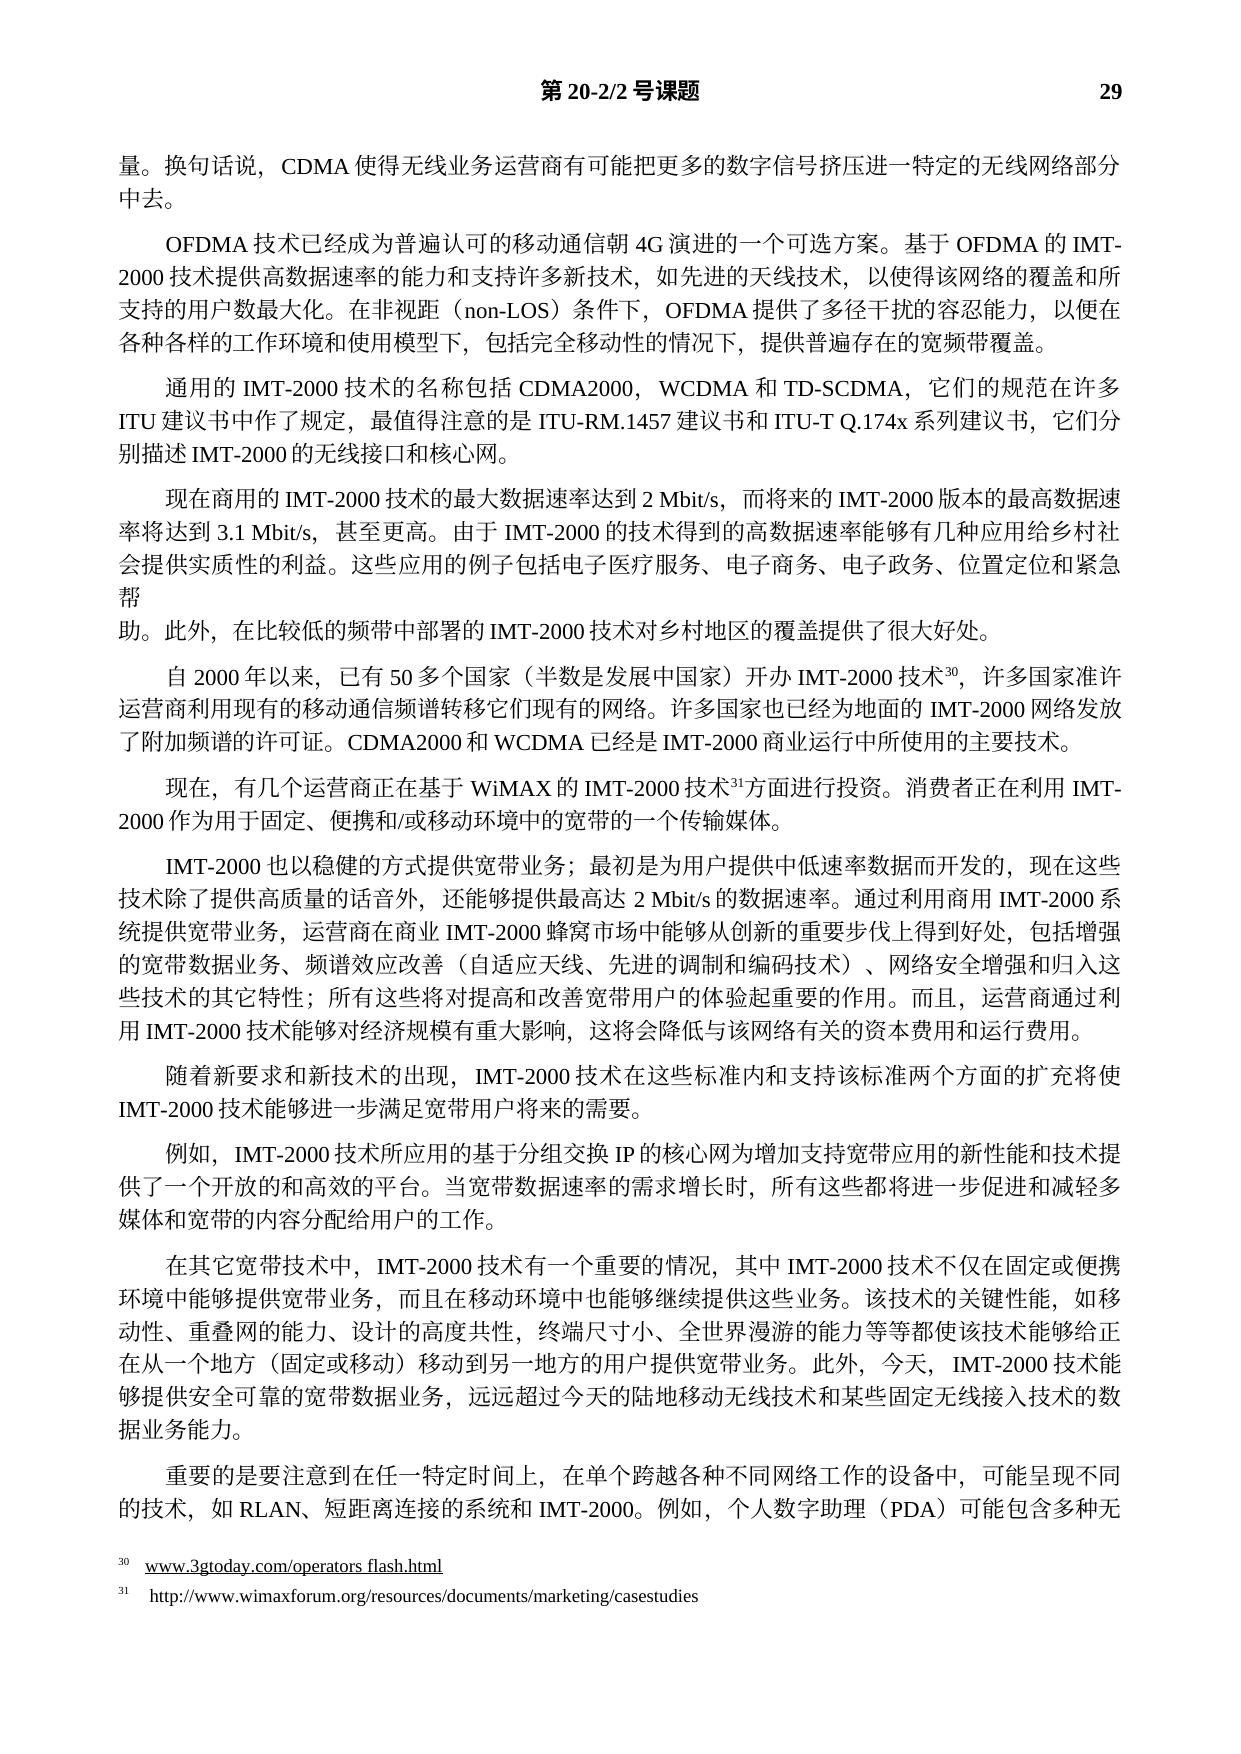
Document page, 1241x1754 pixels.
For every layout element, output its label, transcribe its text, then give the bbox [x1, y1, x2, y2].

text IMT-2000也以稳健的方式提供宽带业务；最初是为用户提供中低速率数据而开发的，现在这些技术除了提供高质量的话音外，还能够提供最高达2 Mbit/s的数据速率。通过利用商用IMT-2000系统提供宽带业务，运营商在商业IMT-2000蜂窝市场中能够从创新的重要步伐上得到好处，包括增强的宽带数据业务、频谱效应改善（自适应天线、先进的调制和编码技术）、网络安全增强和归入这些技术的其它特性；所有这些将对提高和改善宽带用户的体验起重要的作用。而且，运营商通过利用IMT-2000技术能够对经济规模有重大影响，这将会降低与该网络有关的资本费用和运行费用。 [118, 848, 1122, 1046]
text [118, 1458, 1122, 1523]
text 现在商用的IMT-2000技术的最大数据速率达到2 Mbit/s，而将来的IMT-2000版本的最高数据速率将达到3.1 Mbit/s，甚至更高。由于IMT-2000的技术得到的高数据速率能够有几种应用给乡村社会提供实质性的利益。这些应用的例子包括电子医疗服务、电子商务、电子政务、位置定位和紧急帮 助。此外，在比较低的频带中部署的IMT-2000技术对乡村地区的覆盖提供了很大好处。 [118, 481, 1122, 646]
text 通用的IMT-2000技术的名称包括CDMA2000，WCDMA和TD-SCDMA，它们的规范在许多ITU建议书中作了规定，最值得注意的是ITU-RM.1457建议书和ITU-T Q.174x系列建议书，它们分别描述IMT-2000的无线接口和核心网。 [118, 370, 1122, 469]
text OFDMA技术已经成为普遍认可的移动通信朝演进的一个可选方案。基于OFDMA的IMT-2000技术提供高数据速率的能力和支持许多新技术，如先进的天线技术，以使得该网络的覆盖和所支持的用户数最大化。在非视距（non-LOS）条件下，OFDMA提供了多径干扰的容忍能力，以便在各种各样的工作环境和使用模型下，包括完全移动性的情况下，提供普遍存在的宽频带覆盖。 [118, 226, 1122, 358]
text 现在，有几个运营商正在基于WiMAX的IMT-2000技术方面进行投资。消费者正在利用IMT-2000作为用于固定、便携和/或移动环境中的宽带的一个传输媒体。 [118, 770, 1122, 836]
text 随着新要求和新技术的出现，IMT-2000技术在这些标准内和支持该标准两个方面的扩充将使IMT-2000技术能够进一步满足宽带用户将来的需要。 [118, 1058, 1122, 1124]
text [118, 148, 1122, 213]
text 例如，IMT-2000技术所应用的基于分组交换IP的核心网为增加支持宽带应用的新性能和技术提供了一个开放的和高效的平台。当宽带数据速率的需求增长时，所有这些都将进一步促进和减轻多媒体和宽带的内容分配给用户的工作。 [118, 1136, 1122, 1235]
text 在其它宽带技术中，IMT-2000技术有一个重要的情况，其中IMT-2000技术不仅在固定或便携环境中能够提供宽带业务，而且在移动环境中也能够继续提供这些业务。该技术的关键性能，如移动性、重叠网的能力、设计的高度共性，终端尺寸小、全世界漫游的能力等等都使该技术能够给正在从一个地方（固定或移动）移动到另一地方的用户提供宽带业务。此外，今天，IMT-2000技术能够提供安全可靠的宽带数据业务，远远超过今天的陆地移动无线技术和某些固定无线接入技术的数据业务能力。 [118, 1248, 1122, 1445]
text 自2000年以来，已有50多个国家（半数是发展中国家）开办IMT-2000技术，许多国家准许运营商利用现有的移动通信频谱转移它们现有的网络。许多国家也已经为地面的IMT-2000网络发放了附加频谱的许可证。CDMA2000和WCDMA已经是IMT-2000商业运行中所使用的主要技术。 [118, 658, 1122, 757]
